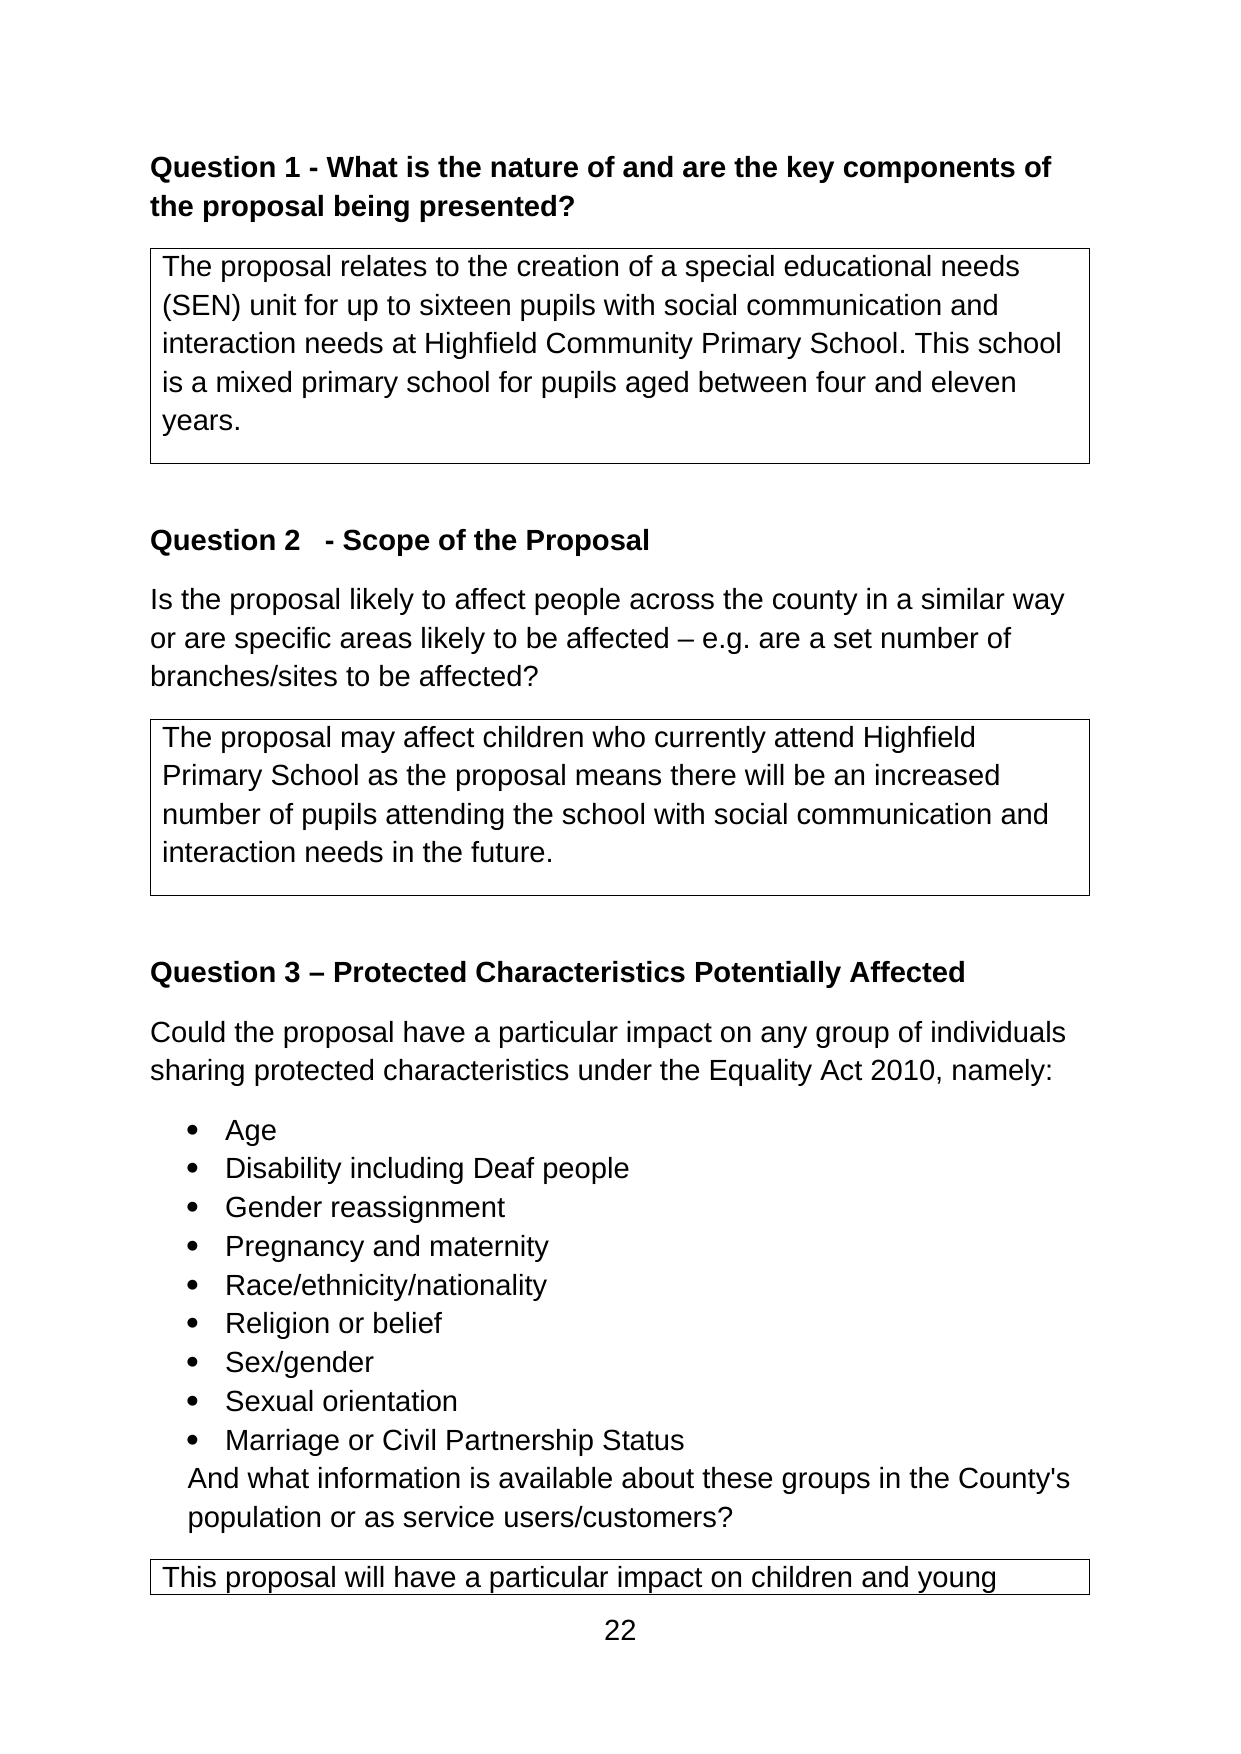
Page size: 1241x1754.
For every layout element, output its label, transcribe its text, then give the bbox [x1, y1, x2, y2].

list Disability including Deaf people [187, 1151, 1090, 1185]
text Is the proposal likely to affect people across the county in a similar way or are specific areas likely to be affected – e.g. are a set number of branches/sites to be affected? [150, 582, 1090, 693]
list Marriage or Civil Partnership Status [187, 1422, 1090, 1456]
text Question 3 – Protected Characteristics Potentially Affected [150, 955, 1090, 989]
text Could the proposal have a particular impact on any group of individuals sharing protected characteristics under the Equality Act 2010, namely: [150, 1014, 1090, 1087]
list Age [187, 1112, 1090, 1146]
list Religion or belief [187, 1306, 1090, 1340]
list Gender reassignment [187, 1190, 1090, 1224]
table_header The proposal may affect children who currently attend Highfield Primary School as the proposal means there will be an increased number of pupils attending the school with social communication and interaction needs in the future. [151, 720, 1089, 895]
text Question 2 - Scope of the Proposal [150, 523, 1090, 556]
list Sexual orientation [187, 1384, 1090, 1417]
list And what information is available about these groups in the County's population or as service users/customers? [187, 1461, 1090, 1533]
list Pregnancy and maternity [187, 1229, 1090, 1262]
text Question 1 - What is the nature of and are the key components of the proposal being presented? [150, 150, 1090, 222]
list Race/ethnicity/nationality [187, 1267, 1090, 1301]
table_header The proposal relates to the creation of a special educational needs (SEN) unit for up to sixteen pupils with social communication and interaction needs at Highfield Community Primary School. This school is a mixed primary school for pupils aged between four and eleven years. [151, 249, 1089, 462]
list Sex/gender [187, 1345, 1090, 1379]
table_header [151, 1560, 1089, 1594]
